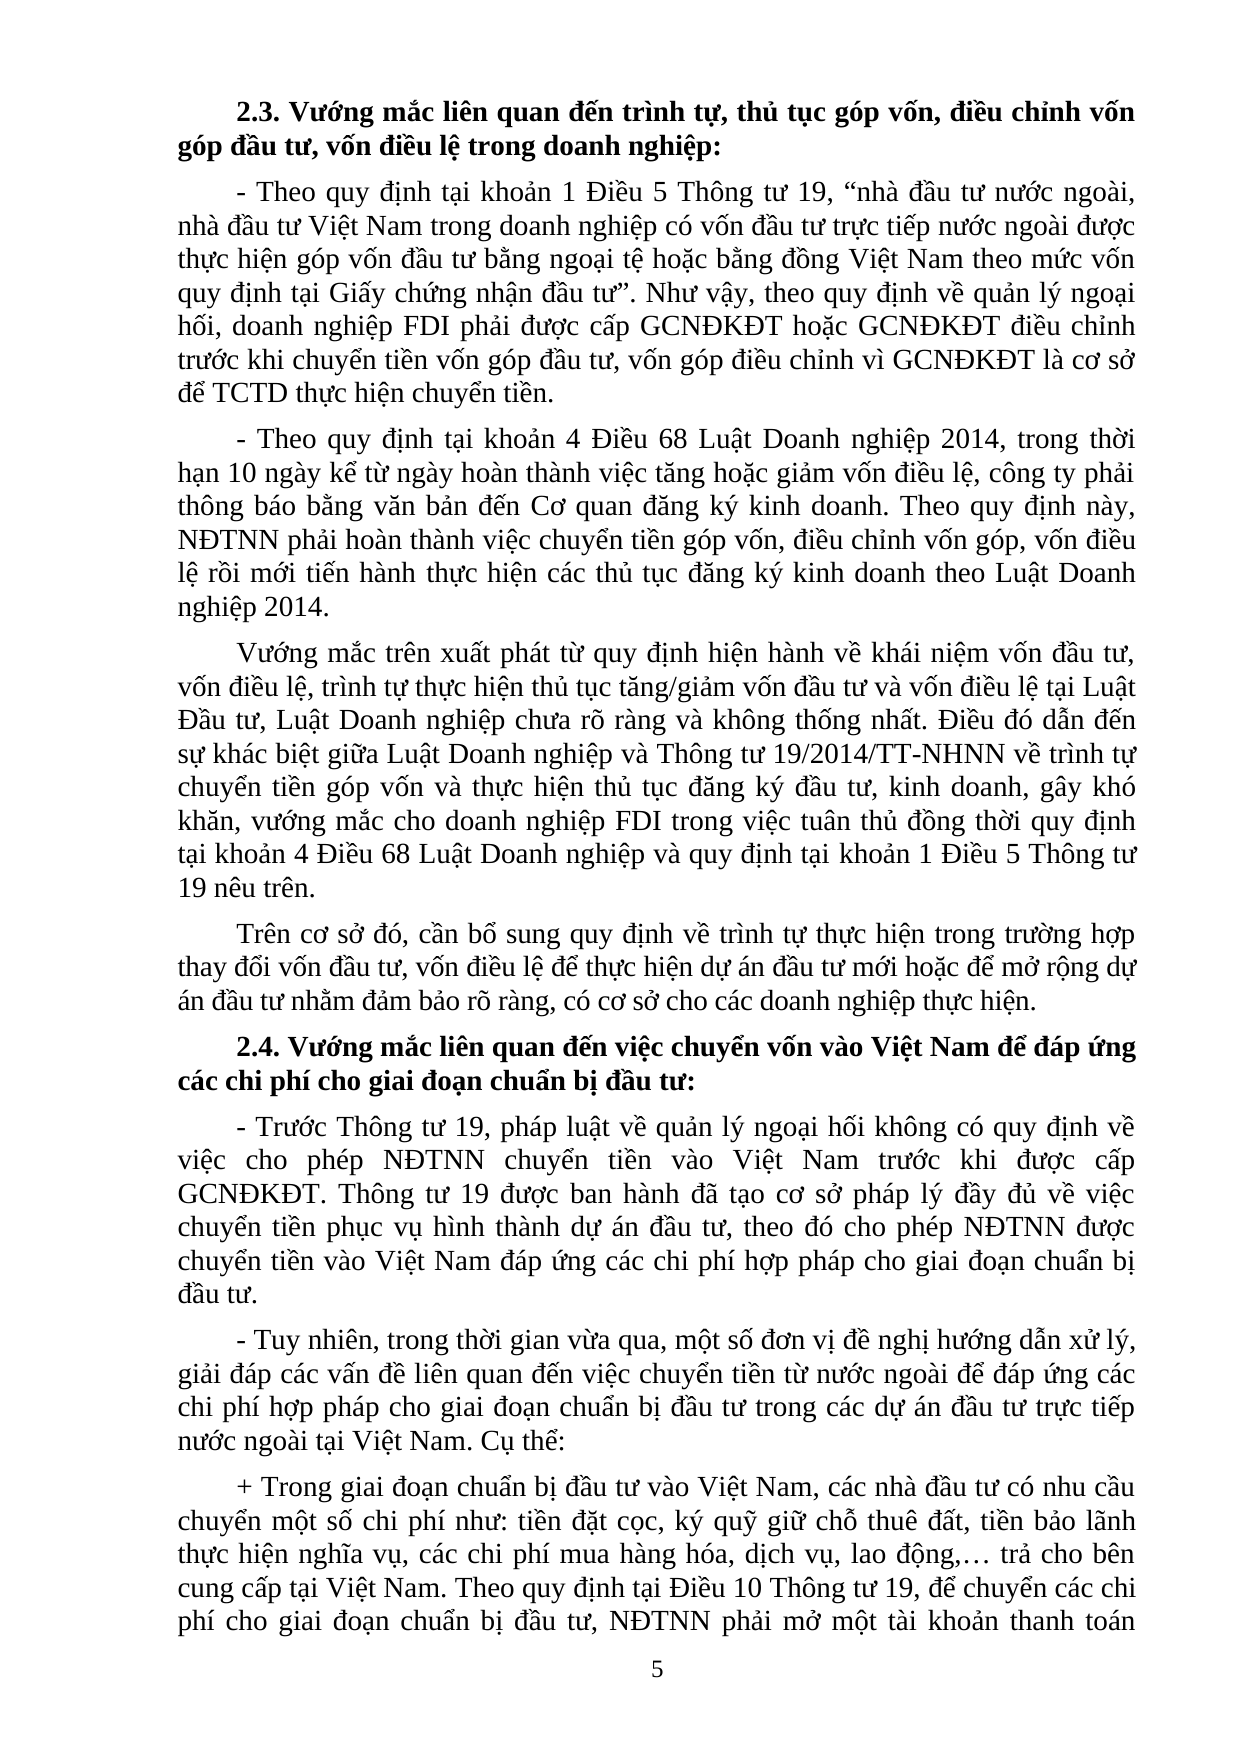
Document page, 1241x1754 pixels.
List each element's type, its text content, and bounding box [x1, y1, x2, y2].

text - Tuy nhiên, trong thời gian vừa qua, một số đơn vị đề nghị hướng dẫn xử lý, giải đáp các vấn đề liên quan đến việc chuyển tiền từ nước ngoài để đáp ứng các chi phí hợp pháp cho giai đoạn chuẩn bị đầu tư trong các dự án đầu tư trực tiếp nước ngoài tại Việt Nam. Cụ thể: [177, 1322, 1137, 1457]
text - Theo quy định tại khoản 1 Điều 5 Thông tư 19, “nhà đầu tư nước ngoài, nhà đầu tư Việt Nam trong doanh nghiệp có vốn đầu tư trực tiếp nước ngoài được thực hiện góp vốn đầu tư bằng ngoại tệ hoặc bằng đồng Việt Nam theo mức vốn quy định tại Giấy chứng nhận đầu tư”. Như vậy, theo quy định về quản lý ngoại hối, doanh nghiệp FDI phải được cấp GCNĐKĐT hoặc GCNĐKĐT điều chỉnh trước khi chuyển tiền vốn góp đầu tư, vốn góp điều chỉnh vì GCNĐKĐT là cơ sở để TCTD thực hiện chuyển tiền. [177, 174, 1137, 409]
text - Theo quy định tại khoản 4 Điều 68 Luật Doanh nghiệp 2014, trong thời hạn 10 ngày kể từ ngày hoàn thành việc tăng hoặc giảm vốn điều lệ, công ty phải thông báo bằng văn bản đến Cơ quan đăng ký kinh doanh. Theo quy định này, NĐTNN phải hoàn thành việc chuyển tiền góp vốn, điều chỉnh vốn góp, vốn điều lệ rồi mới tiến hành thực hiện các thủ tục đăng ký kinh doanh theo Luật Doanh nghiệp 2014. [177, 421, 1137, 623]
text Trên cơ sở đó, cần bổ sung quy định về trình tự thực hiện trong trường hợp thay đổi vốn đầu tư, vốn điều lệ để thực hiện dự án đầu tư mới hoặc để mở rộng dự án đầu tư nhằm đảm bảo rõ ràng, có cơ sở cho các doanh nghiệp thực hiện. [177, 916, 1137, 1017]
text 2.3. Vướng mắc liên quan đến trình tự, thủ tục góp vốn, điều chỉnh vốn góp đầu tư, vốn điều lệ trong doanh nghiệp: [177, 94, 1137, 162]
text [177, 1469, 1137, 1637]
text 2.4. Vướng mắc liên quan đến việc chuyển vốn vào Việt Nam để đáp ứng các chi phí cho giai đoạn chuẩn bị đầu tư: [177, 1029, 1137, 1096]
text - Trước Thông tư 19, pháp luật về quản lý ngoại hối không có quy định về việc cho phép NĐTNN chuyển tiền vào Việt Nam trước khi được cấp GCNĐKĐT. Thông tư 19 được ban hành đã tạo cơ sở pháp lý đầy đủ về việc chuyển tiền phục vụ hình thành dự án đầu tư, theo đó cho phép NĐTNN được chuyển tiền vào Việt Nam đáp ứng các chi phí hợp pháp cho giai đoạn chuẩn bị đầu tư. [177, 1109, 1137, 1310]
text Vướng mắc trên xuất phát từ quy định hiện hành về khái niệm vốn đầu tư, vốn điều lệ, trình tự thực hiện thủ tục tăng/giảm vốn đầu tư và vốn điều lệ tại Luật Đầu tư, Luật Doanh nghiệp chưa rõ ràng và không thống nhất. Điều đó dẫn đến sự khác biệt giữa Luật Doanh nghiệp và Thông tư 19/2014/TT-NHNN về trình tự chuyển tiền góp vốn và thực hiện thủ tục đăng ký đầu tư, kinh doanh, gây khó khăn, vướng mắc cho doanh nghiệp FDI trong việc tuân thủ đồng thời quy định tại khoản 4 Điều 68 Luật Doanh nghiệp và quy định tại khoản 1 Điều 5 Thông tư 19 nêu trên. [177, 635, 1137, 903]
